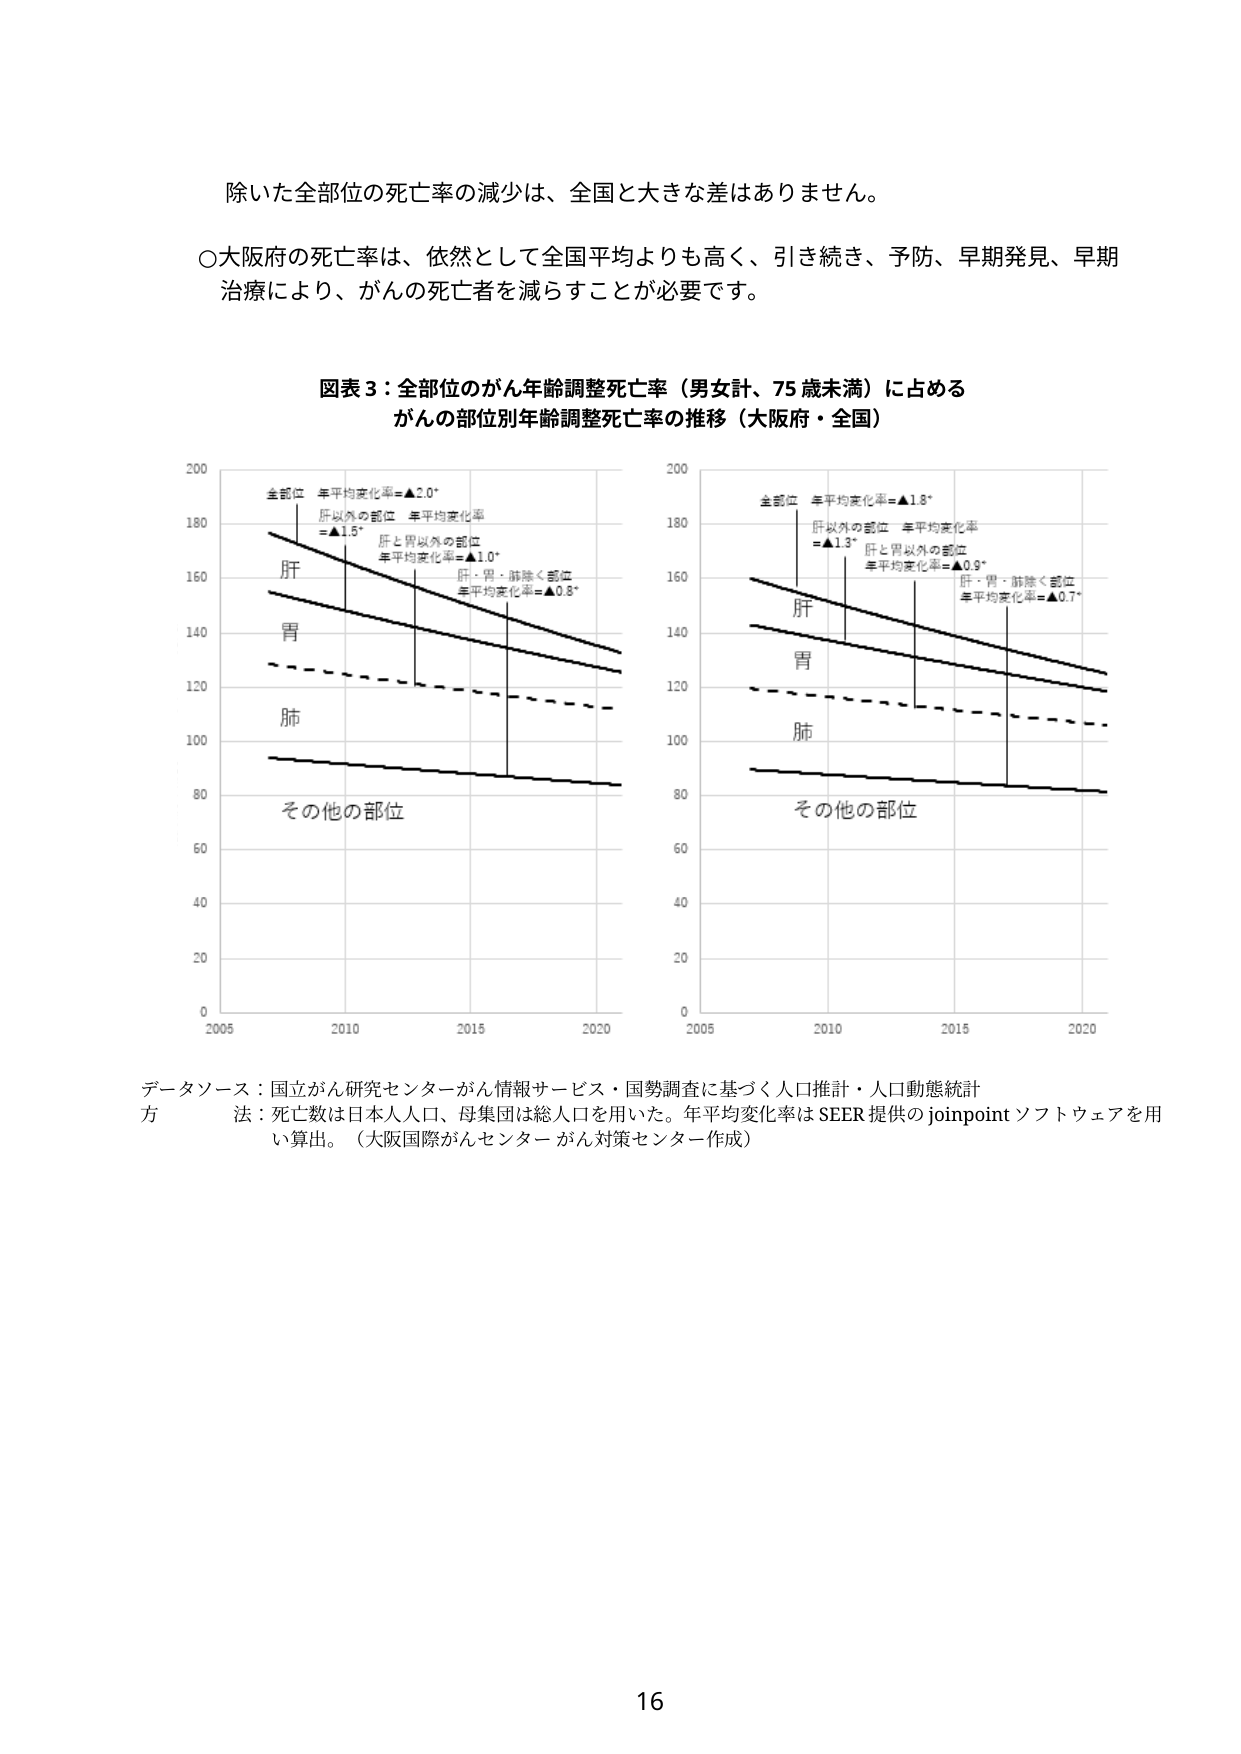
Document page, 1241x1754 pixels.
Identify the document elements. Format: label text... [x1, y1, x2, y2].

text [202, 175, 1122, 208]
picture [177, 425, 1123, 1041]
text ○大阪府の死亡率は、依然として全国平均よりも高く、引き続き、予防、早期発見、早期治療により、がんの死亡者を減らすことが必要です。 [198, 239, 1122, 306]
